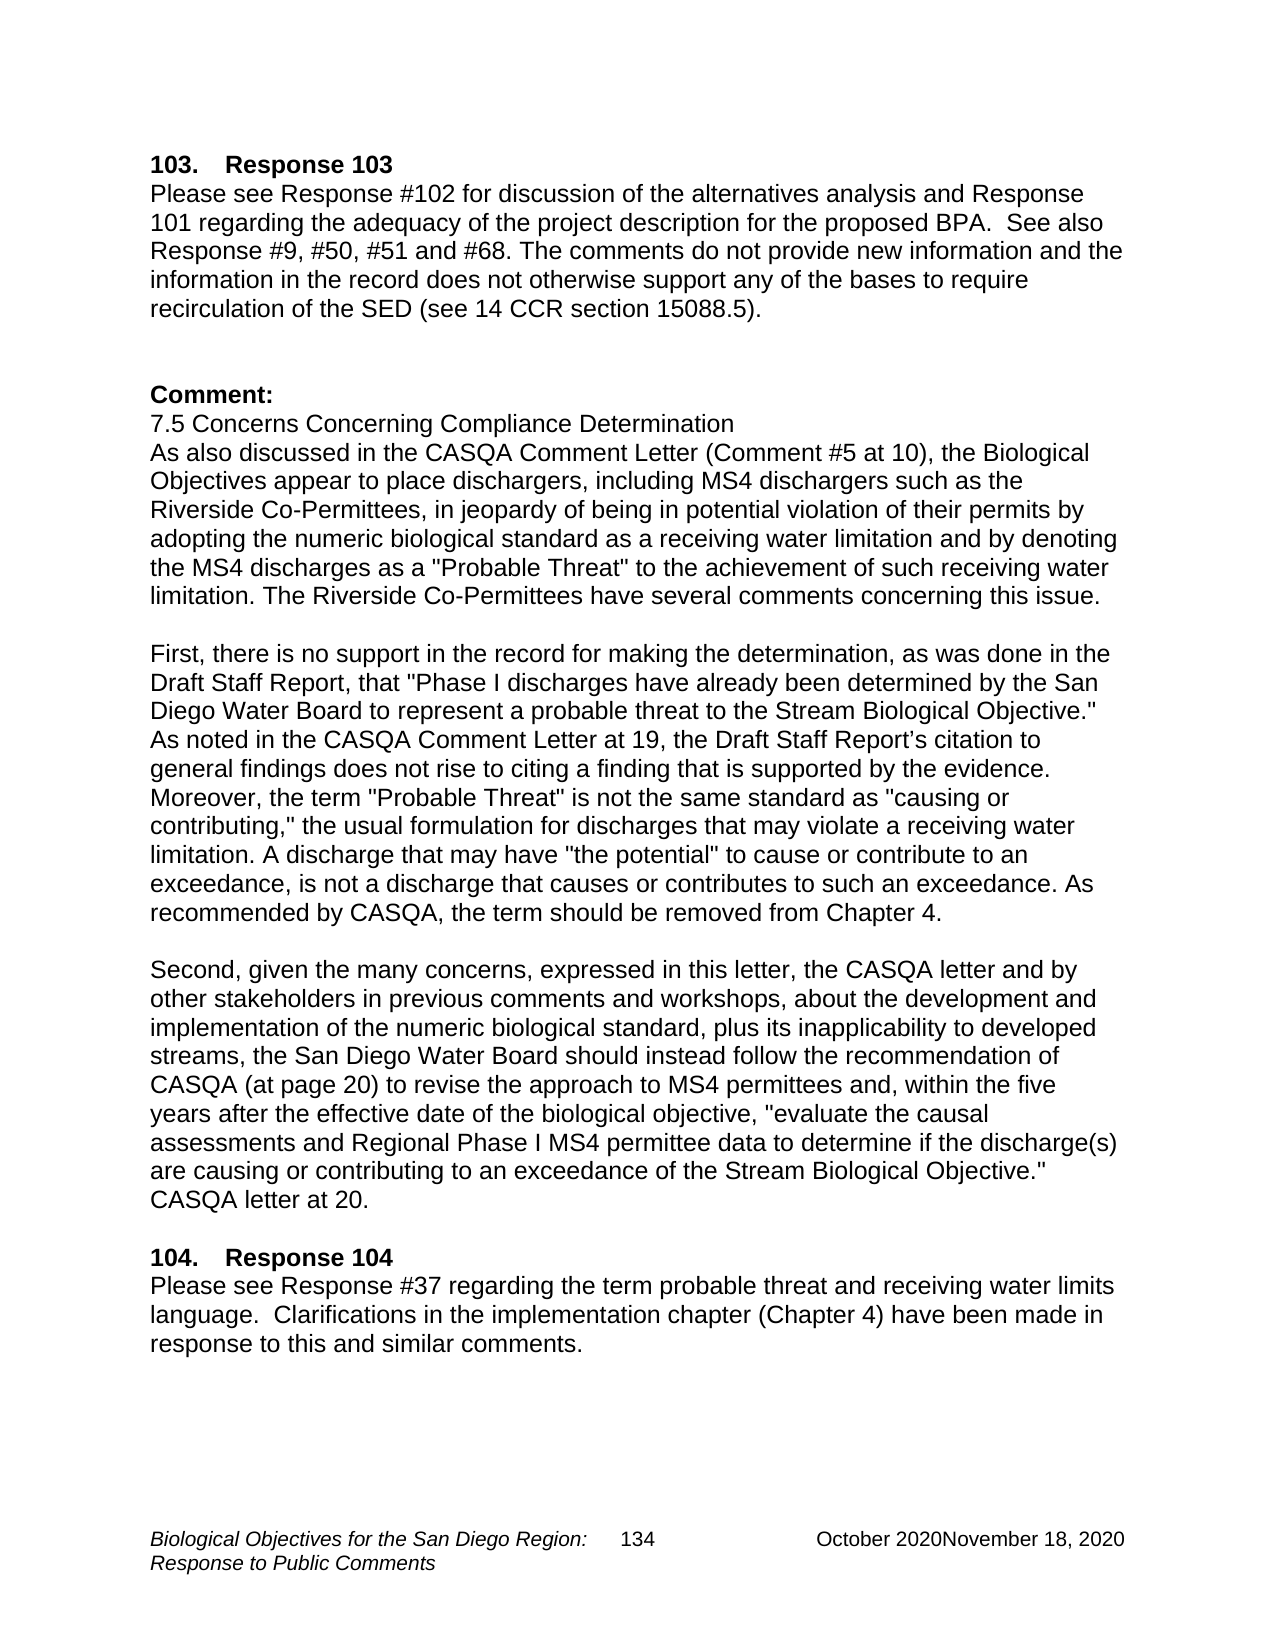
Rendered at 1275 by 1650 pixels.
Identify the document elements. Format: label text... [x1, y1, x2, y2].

text Please see Response #102 for discussion of the alternatives analysis and Response 101 regarding the adequacy of the project description for the proposed BPA. See also Response #9, #50, #51 and #68. The comments do not provide new information and the information in the record does not otherwise support any of the bases to require recirculation of the SED (see 14 CCR section 15088.5). [150, 179, 1125, 322]
text As also discussed in the CASQA Comment Letter (Comment #5 at 10), the Biological Objectives appear to place dischargers, including MS4 dischargers such as the Riverside Co-Permittees, in jeopardy of being in potential violation of their permits by adopting the numeric biological standard as a receiving water limitation and by denoting the MS4 discharges as a "Probable Threat" to the achievement of such receiving water limitation. The Riverside Co-Permittees have several comments concerning this issue. [150, 437, 1125, 610]
text First, there is no support in the record for making the determination, as was done in the Draft Staff Report, that "Phase I discharges have already been determined by the San Diego Water Board to represent a probable threat to the Stream Biological Objective." As noted in the CASQA Comment Letter at 19, the Draft Staff Report’s citation to general findings does not rise to citing a finding that is supported by the evidence. Moreover, the term "Probable Threat" is not the same standard as "causing or contributing," the usual formulation for discharges that may violate a receiving water limitation. A discharge that may have "the potential" to cause or contribute to an exceedance, is not a discharge that causes or contributes to such an exceedance. As recommended by CASQA, the term should be removed from Chapter 4. [150, 639, 1125, 926]
text Second, given the many concerns, expressed in this letter, the CASQA letter and by other stakeholders in previous comments and workshops, about the development and implementation of the numeric biological standard, plus its inapplicability to developed streams, the San Diego Water Board should instead follow the recommendation of CASQA (at page 20) to revise the approach to MS4 permittees and, within the five years after the effective date of the biological objective, "evaluate the causal assessments and Regional Phase I MS4 permittee data to determine if the discharge(s) are causing or contributing to an exceedance of the Stream Biological Objective." CASQA letter at 20. [150, 955, 1125, 1242]
text Please see Response #37 regarding the term probable threat and receiving water limits language. Clarifications in the implementation chapter (Chapter 4) have been made in response to this and similar comments. [150, 1271, 1125, 1357]
list Response 103 [150, 150, 1125, 179]
text 7.5 Concerns Concerning Compliance Determination [150, 409, 1125, 437]
list Response 104 [150, 1242, 1125, 1271]
text Comment: [150, 380, 1125, 409]
